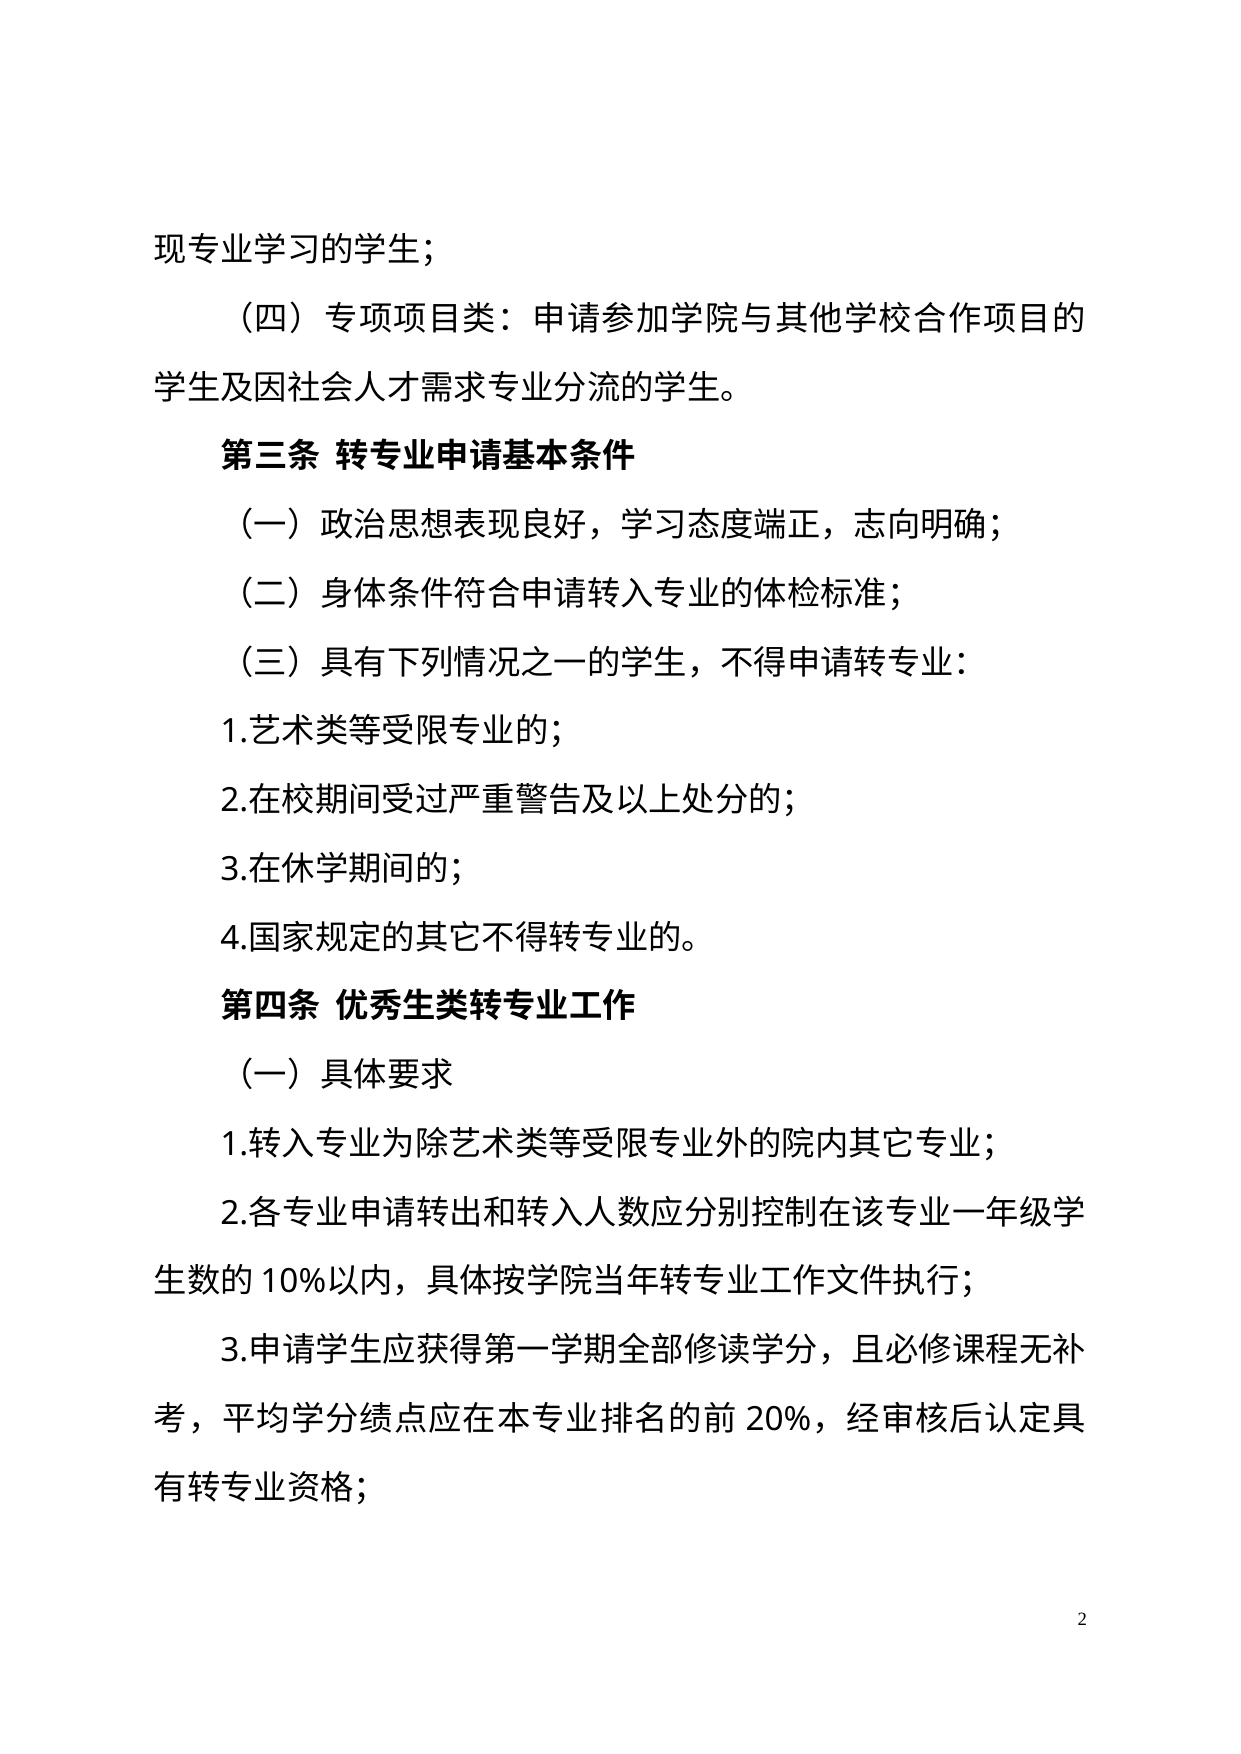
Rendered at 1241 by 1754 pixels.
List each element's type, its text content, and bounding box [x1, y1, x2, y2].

text 第四条 优秀生类转专业工作 [153, 963, 1087, 1032]
text （一）具体要求 [153, 1032, 1087, 1100]
text 2.各专业申请转出和转入人数应分别控制在该专业一年级学生数的10%以内，具体按学院当年转专业工作文件执行； [153, 1169, 1087, 1307]
text 2.在校期间受过严重警告及以上处分的； [153, 757, 1087, 825]
text 1.转入专业为除艺术类等受限专业外的院内其它专业； [153, 1100, 1087, 1169]
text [153, 207, 1087, 275]
text （四）专项项目类：申请参加学院与其他学校合作项目的学生及因社会人才需求专业分流的学生。 [153, 275, 1087, 413]
text （三）具有下列情况之一的学生，不得申请转专业： [153, 619, 1087, 688]
text 3.在休学期间的； [153, 825, 1087, 894]
text 第三条 转专业申请基本条件 [153, 413, 1087, 482]
text 1.艺术类等受限专业的； [153, 688, 1087, 757]
text 4.国家规定的其它不得转专业的。 [153, 894, 1087, 963]
text （二）身体条件符合申请转入专业的体检标准； [153, 550, 1087, 619]
text 3.申请学生应获得第一学期全部修读学分，且必修课程无补考，平均学分绩点应在本专业排名的前20%，经审核后认定具有转专业资格； [153, 1307, 1087, 1513]
text （一）政治思想表现良好，学习态度端正，志向明确； [153, 482, 1087, 550]
